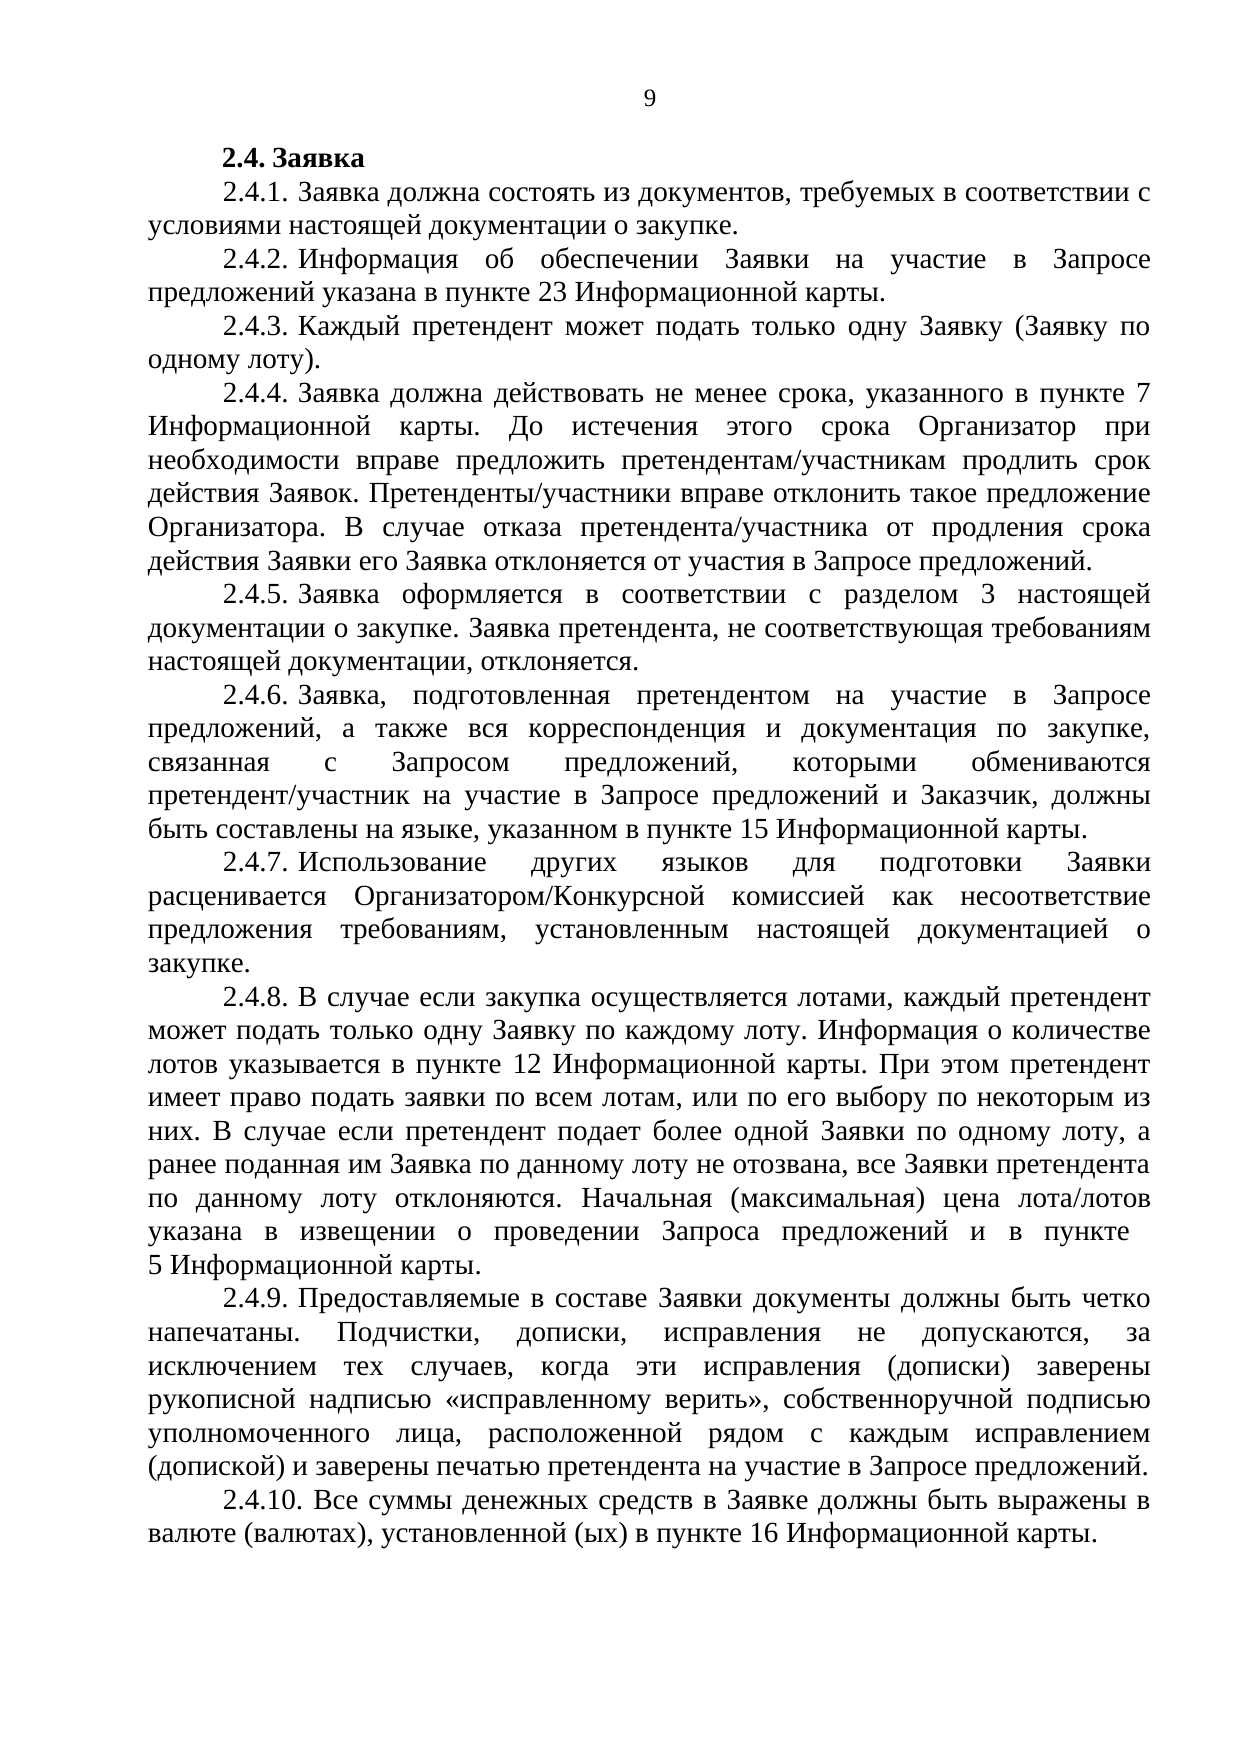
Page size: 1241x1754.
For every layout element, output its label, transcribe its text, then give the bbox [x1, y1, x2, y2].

list Заявка [148, 140, 1152, 174]
list Использование других языков для подготовки Заявки расценивается Организатором/Конкурсной комиссией как несоответствие предложения требованиям, установленным настоящей документацией о закупке. [148, 844, 1152, 979]
list Информация об обеспечении Заявки на участие в Запросе предложений указана в пункте 23 Информационной карты. [148, 241, 1152, 308]
list Заявка должна состоять из документов, требуемых в соответствии с условиями настоящей документации о закупке. [148, 174, 1152, 241]
list Предоставляемые в составе Заявки документы должны быть четко напечатаны. Подчистки, дописки, исправления не допускаются, за исключением тех случаев, когда эти исправления (дописки) заверены рукописной надписью «исправленному верить», собственноручной подписью уполномоченного лица, расположенной рядом с каждым исправлением (допиской) и заверены печатью претендента на участие в Запросе предложений. [148, 1281, 1152, 1482]
list Каждый претендент может подать только одну Заявку (Заявку по одному лоту). [148, 308, 1152, 375]
list Все суммы денежных средств в Заявке должны быть выражены в валюте (валютах), установленной (ых) в пункте 16 Информационной карты. [148, 1482, 1152, 1549]
list Заявка оформляется в соответствии с разделом 3 настоящей документации о закупке. Заявка претендента, не соответствующая требованиям настоящей документации, отклоняется. [148, 576, 1152, 677]
list Заявка должна действовать не менее срока, указанного в пункте 7 Информационной карты. До истечения этого срока Организатор при необходимости вправе предложить претендентам/участникам продлить срок действия Заявок. Претенденты/участники вправе отклонить такое предложение Организатора. В случае отказа претендента/участника от продления срока действия Заявки его Заявка отклоняется от участия в Запросе предложений. [148, 375, 1152, 576]
list В случае если закупка осуществляется лотами, каждый претендент может подать только одну Заявку по каждому лоту. Информация о количестве лотов указывается в пункте 12 Информационной карты. При этом претендент имеет право подать заявки по всем лотам, или по его выбору по некоторым из них. В случае если претендент подает более одной Заявки по одному лоту, а ранее поданная им Заявка по данному лоту не отозвана, все Заявки претендента по данному лоту отклоняются. Начальная (максимальная) цена лота/лотов указана в извещении о проведении Запроса предложений и в пункте 5 Информационной карты. [148, 979, 1152, 1281]
list Заявка, подготовленная претендентом на участие в Запросе предложений, а также вся корреспонденция и документация по закупке, связанная с Запросом предложений, которыми обмениваются претендент/участник на участие в Запросе предложений и Заказчик, должны быть составлены на языке, указанном в пункте 15 Информационной карты. [148, 677, 1152, 844]
